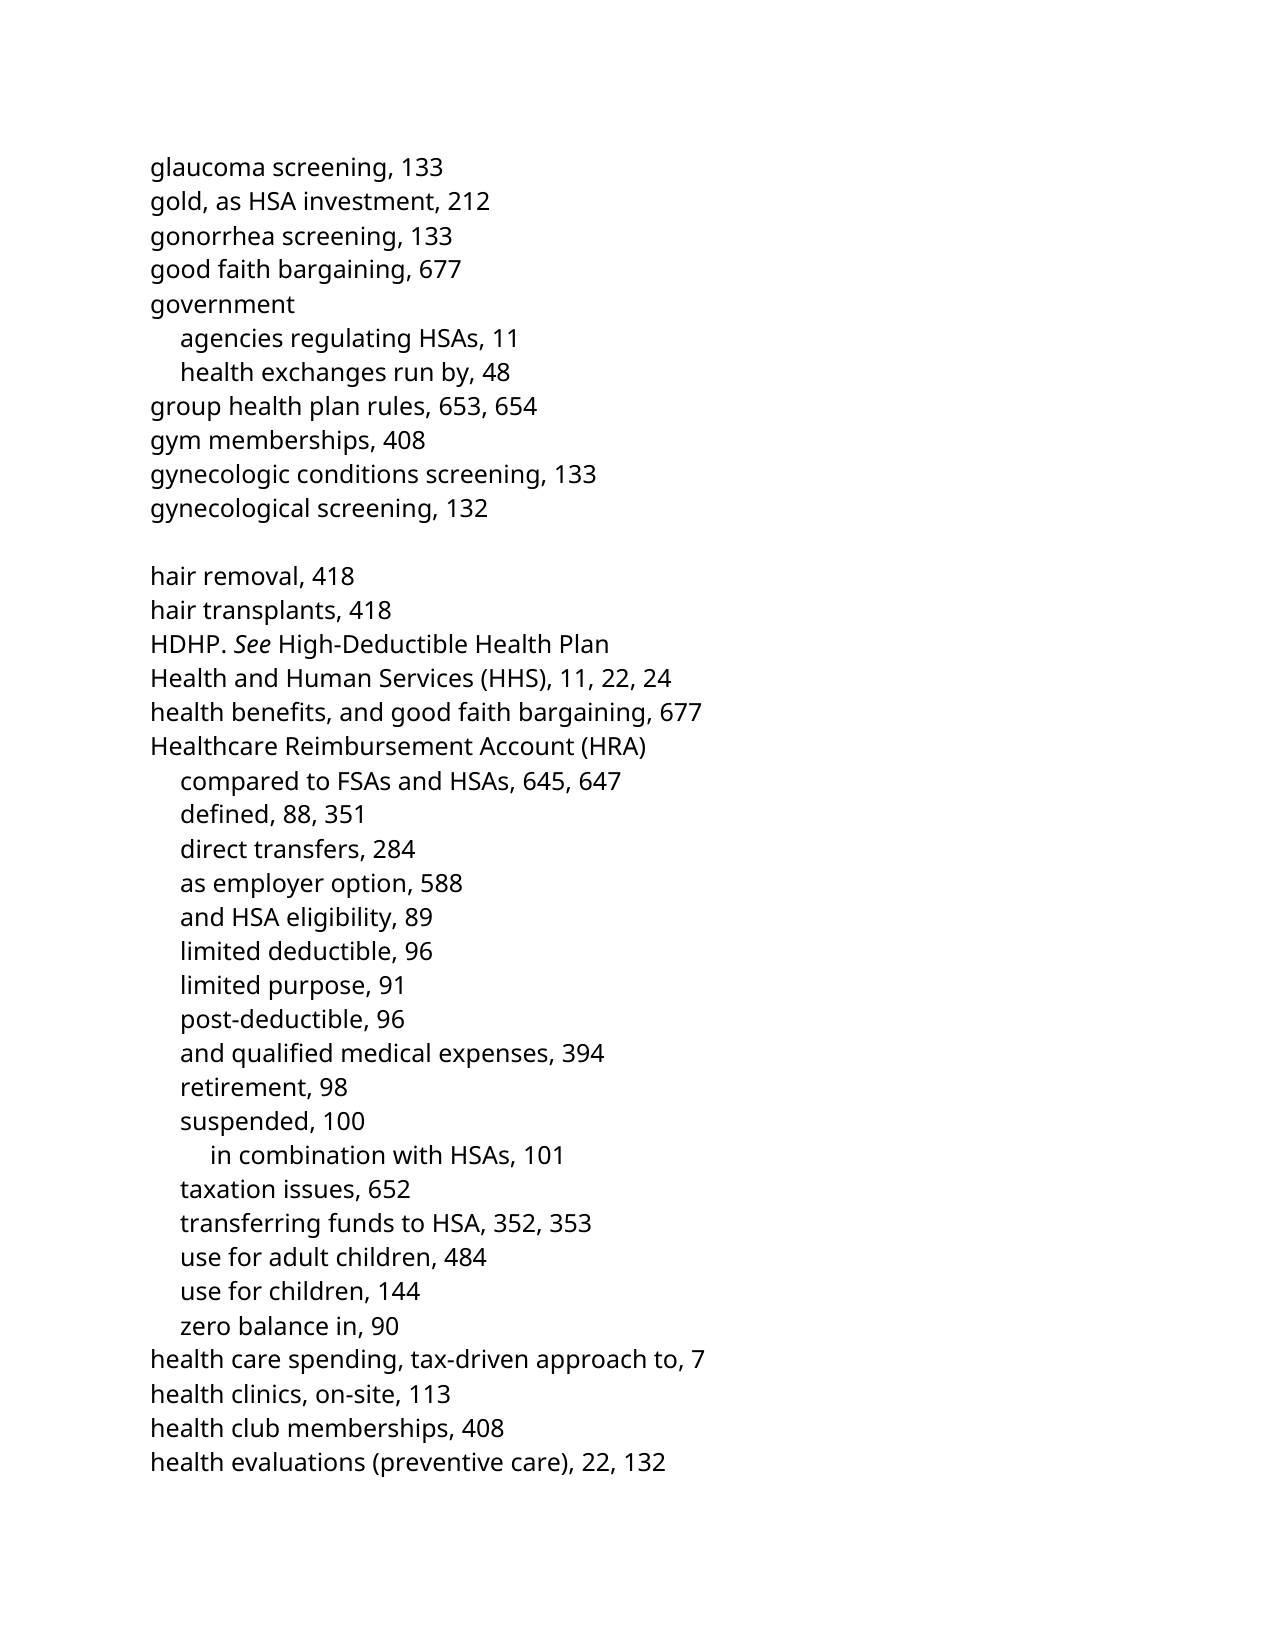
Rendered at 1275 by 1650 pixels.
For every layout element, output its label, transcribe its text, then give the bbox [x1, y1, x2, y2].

text in combination with HSAs, 101 [150, 1138, 1125, 1172]
text compared to FSAs and HSAs, 645, 647 [150, 763, 1125, 797]
text good faith bargaining, 677 [150, 252, 1125, 286]
text zero balance in, 90 [150, 1308, 1125, 1342]
text post-deductible, 96 [150, 1002, 1125, 1036]
text group health plan rules, 653, 654 [150, 388, 1125, 422]
text gold, as HSA investment, 212 [150, 184, 1125, 218]
text taxation issues, 652 [150, 1172, 1125, 1206]
text defined, 88, 351 [150, 797, 1125, 831]
text use for children, 144 [150, 1274, 1125, 1308]
text health clinics, on-site, 113 [150, 1376, 1125, 1410]
text health exchanges run by, 48 [150, 354, 1125, 388]
text agencies regulating HSAs, 11 [150, 320, 1125, 354]
text limited purpose, 91 [150, 967, 1125, 1002]
text transferring funds to HSA, 352, 353 [150, 1206, 1125, 1240]
text Healthcare Reimbursement Account (HRA) [150, 729, 1125, 763]
text health club memberships, 408 [150, 1410, 1125, 1444]
text gynecologic conditions screening, 133 [150, 457, 1125, 491]
text and HSA eligibility, 89 [150, 899, 1125, 933]
text as employer option, 588 [150, 865, 1125, 899]
text suspended, 100 [150, 1104, 1125, 1138]
text gym memberships, 408 [150, 422, 1125, 457]
text health evaluations (preventive care), 22, 132 [150, 1444, 1125, 1478]
text use for adult children, 484 [150, 1240, 1125, 1274]
text retirement, 98 [150, 1070, 1125, 1104]
text health benefits, and good faith bargaining, 677 [150, 695, 1125, 729]
text limited deductible, 96 [150, 933, 1125, 967]
text hair removal, 418 [150, 559, 1125, 593]
text health care spending, tax-driven approach to, 7 [150, 1342, 1125, 1376]
text HDHP. See High-Deductible Health Plan [150, 627, 1125, 661]
text direct transfers, 284 [150, 831, 1125, 865]
text hair transplants, 418 [150, 593, 1125, 627]
text government [150, 286, 1125, 320]
text and qualified medical expenses, 394 [150, 1036, 1125, 1070]
text Health and Human Services (HHS), 11, 22, 24 [150, 661, 1125, 695]
text gonorrhea screening, 133 [150, 218, 1125, 252]
text gynecological screening, 132 [150, 491, 1125, 525]
text glaucoma screening, 133 [150, 150, 1125, 184]
